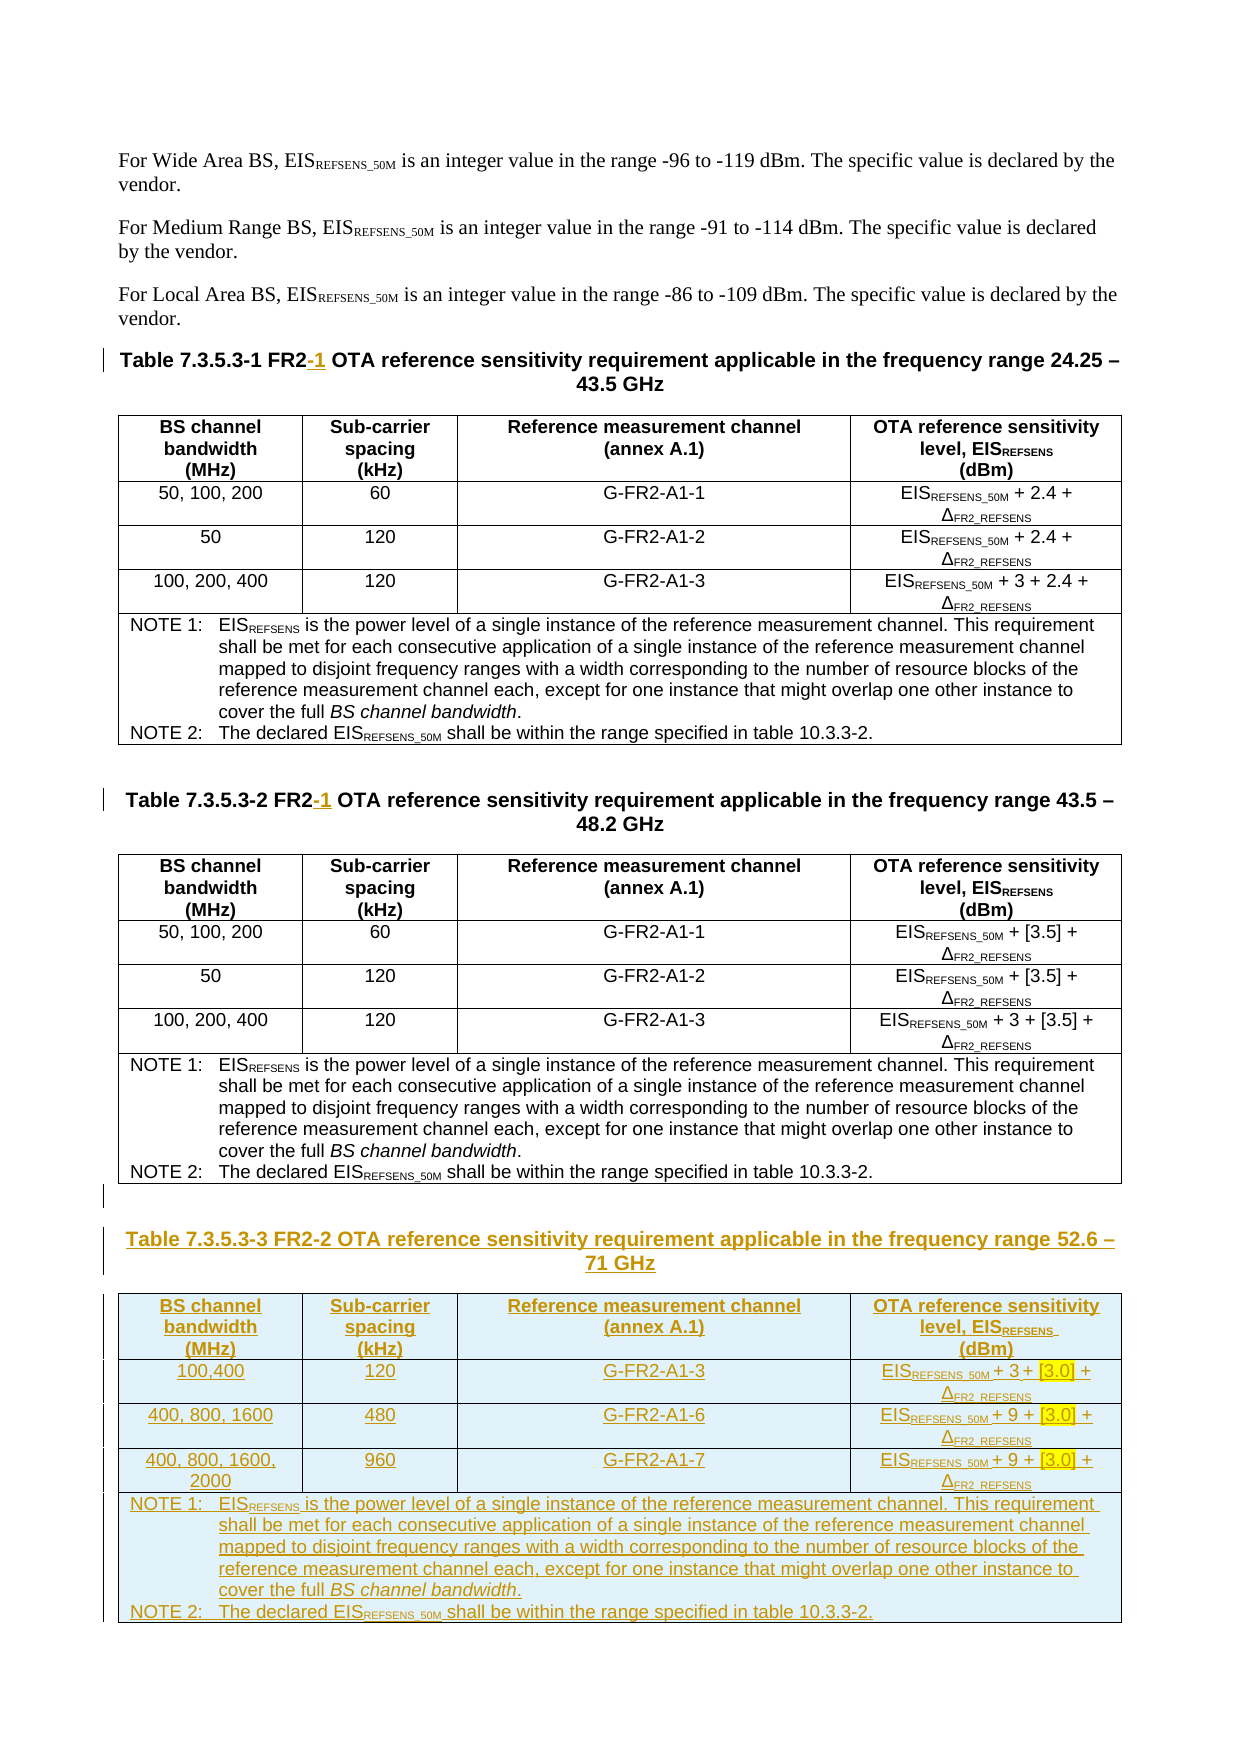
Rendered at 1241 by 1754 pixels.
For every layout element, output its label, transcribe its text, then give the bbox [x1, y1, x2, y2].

table_cell G-FR2-A1-2 [458, 965, 850, 1008]
table_cell EISREFSENS_50M + 2.4 + ΔFR2_REFSENS [851, 526, 1121, 569]
text For Local Area BS, EISREFSENS_50M is an integer value in the range -86 to -109 dBm. The specific value is declared by the vendor. [118, 281, 1122, 329]
table_cell G-FR2-A1-1 [458, 921, 850, 964]
table_cell 50, 100, 200 [119, 482, 302, 525]
table_cell G-FR2-A1-1 [458, 482, 850, 525]
table_cell 100, 200, 400 [119, 1009, 302, 1052]
table_cell 60 [303, 921, 457, 964]
table_cell NOTE 1: EISREFSENS is the power level of a single instance of the reference measurement channel. This requirement shall be met for each consecutive application of a single instance of the reference measurement channel mapped to disjoint frequency ranges with a width corresponding to the number of resource blocks of the reference measurement channel each, except for one instance that might overlap one other instance to cover the full BS channel bandwidth. NOTE 2: The declared EISREFSENS_50M shall be within the range specified in table 10.3.3-2. [119, 1054, 1121, 1183]
table_cell 120 [303, 526, 457, 569]
text For Wide Area BS, EISREFSENS_50M is an integer value in the range -96 to -119 dBm. The specific value is declared by the vendor. [118, 148, 1122, 196]
table_cell 50 [119, 526, 302, 569]
table_cell 50, 100, 200 [119, 921, 302, 964]
table_header Reference measurement channel (annex A.1) [458, 416, 850, 481]
table_cell 60 [303, 482, 457, 525]
table_header BS channel bandwidth (MHz) [119, 416, 302, 481]
text Table 7.3.5.3-2 FR2 OTA reference sensitivity requirement applicable in the frequency range 43.5 – 48.2 GHz [118, 787, 1122, 835]
table_cell 120 [303, 570, 457, 613]
table_cell EISREFSENS_50M + 3 + [3.5] + ΔFR2_REFSENS [851, 1009, 1121, 1052]
table_cell EISREFSENS_50M + [3.5] + ΔFR2_REFSENS [851, 965, 1121, 1008]
table_cell 120 [303, 965, 457, 1008]
table_cell G-FR2-A1-3 [458, 570, 850, 613]
table_header OTA reference sensitivity level, EISREFSENS (dBm) [851, 416, 1121, 481]
text For Medium Range BS, EISREFSENS_50M is an integer value in the range -91 to -114 dBm. The specific value is declared by the vendor. [118, 214, 1122, 263]
table_header Reference measurement channel (annex A.1) [458, 855, 850, 920]
table_cell G-FR2-A1-3 [458, 1009, 850, 1052]
table_cell 120 [303, 1009, 457, 1052]
table_cell EISREFSENS_50M + [3.5] + ΔFR2_REFSENS [851, 921, 1121, 964]
table_cell EISREFSENS_50M + 2.4 + ΔFR2_REFSENS [851, 482, 1121, 525]
table_cell EISREFSENS_50M + 3 + 2.4 + ΔFR2_REFSENS [851, 570, 1121, 613]
text Table 7.3.5.3-1 FR2 OTA reference sensitivity requirement applicable in the frequency range 24.25 – 43.5 GHz [118, 348, 1122, 396]
table_header Sub-carrier spacing (kHz) [303, 416, 457, 481]
table_header OTA reference sensitivity level, EISREFSENS (dBm) [851, 855, 1121, 920]
table_cell G-FR2-A1-2 [458, 526, 850, 569]
table_header BS channel bandwidth (MHz) [119, 855, 302, 920]
table_header Sub-carrier spacing (kHz) [303, 855, 457, 920]
table_cell 50 [119, 965, 302, 1008]
table_cell NOTE 1: EISREFSENS is the power level of a single instance of the reference measurement channel. This requirement shall be met for each consecutive application of a single instance of the reference measurement channel mapped to disjoint frequency ranges with a width corresponding to the number of resource blocks of the reference measurement channel each, except for one instance that might overlap one other instance to cover the full BS channel bandwidth. NOTE 2: The declared EISREFSENS_50M shall be within the range specified in table 10.3.3-2. [119, 614, 1121, 744]
table_cell 100, 200, 400 [119, 570, 302, 613]
